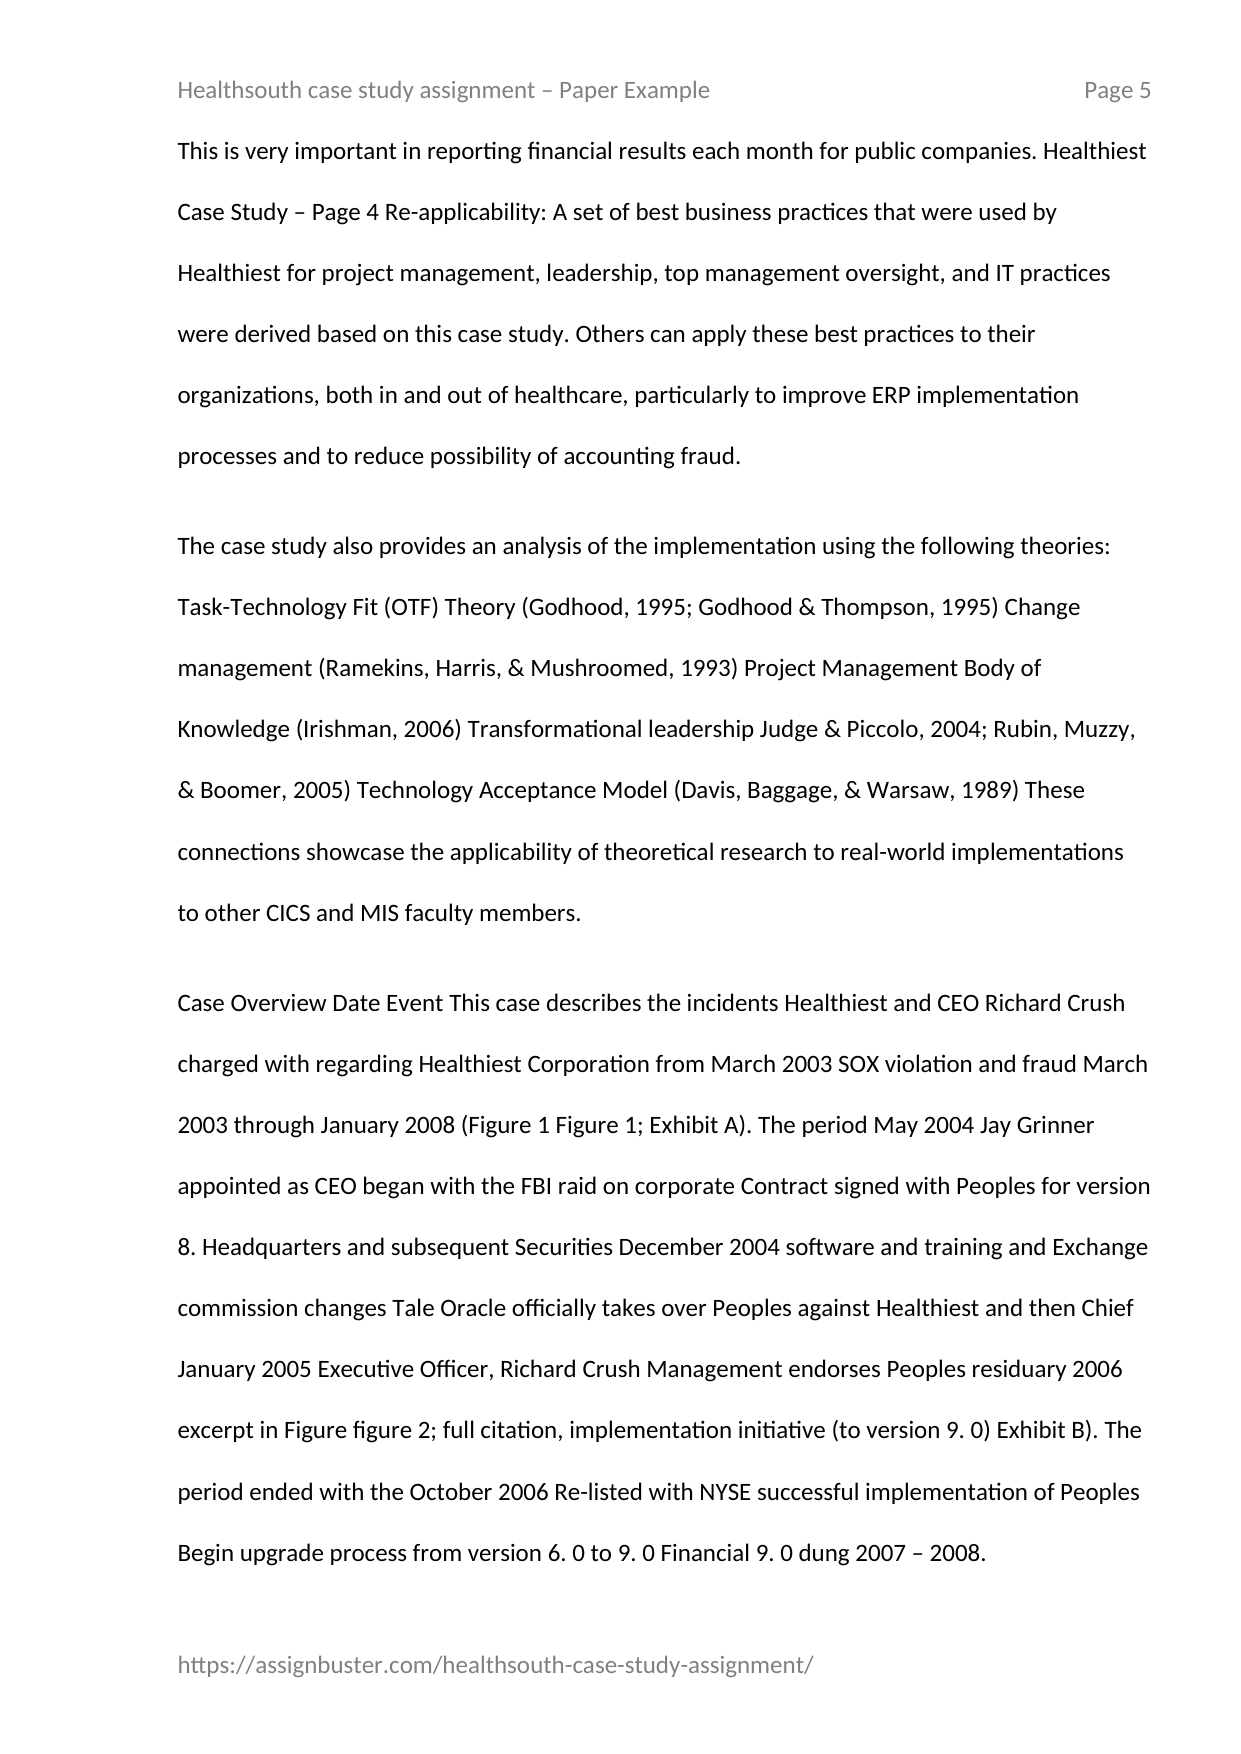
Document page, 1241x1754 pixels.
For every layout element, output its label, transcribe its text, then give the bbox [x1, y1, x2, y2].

text Case Overview Date Event This case describes the incidents Healthiest and CEO Richard Crush charged with regarding Healthiest Corporation from March 2003 SOX violation and fraud March 2003 through January 2008 (Figure 1 Figure 1; Exhibit A). The period May 2004 Jay Grinner appointed as CEO began with the FBI raid on corporate Contract signed with Peoples for version 8. Headquarters and subsequent Securities December 2004 software and training and Exchange commission changes Tale Oracle officially takes over Peoples against Healthiest and then Chief January 2005 Executive Officer, Richard Crush Management endorses Peoples residuary 2006 excerpt in Figure figure 2; full citation, implementation initiative (to version 9. 0) Exhibit B). The period ended with the October 2006 Re-listed with NYSE successful implementation of Peoples Begin upgrade process from version 6. 0 to 9. 0 Financial 9. 0 dung 2007 – 2008. [177, 987, 1152, 1567]
text This is very important in reporting financial results each month for public companies. Healthiest Case Study – Page 4 Re-applicability: A set of best business practices that were used by Healthiest for project management, leadership, top management oversight, and IT practices were derived based on this case study. Others can apply these best practices to their organizations, both in and out of healthcare, particularly to improve ERP implementation processes and to reduce possibility of accounting fraud. [177, 135, 1152, 471]
text The case study also provides an analysis of the implementation using the following theories: Task-Technology Fit (OTF) Theory (Godhood, 1995; Godhood & Thompson, 1995) Change management (Ramekins, Harris, & Mushroomed, 1993) Project Management Body of Knowledge (Irishman, 2006) Transformational leadership Judge & Piccolo, 2004; Rubin, Muzzy, & Boomer, 2005) Technology Acceptance Model (Davis, Baggage, & Warsaw, 1989) These connections showcase the applicability of theoretical research to real-world implementations to other CICS and MIS faculty members. [177, 531, 1152, 927]
